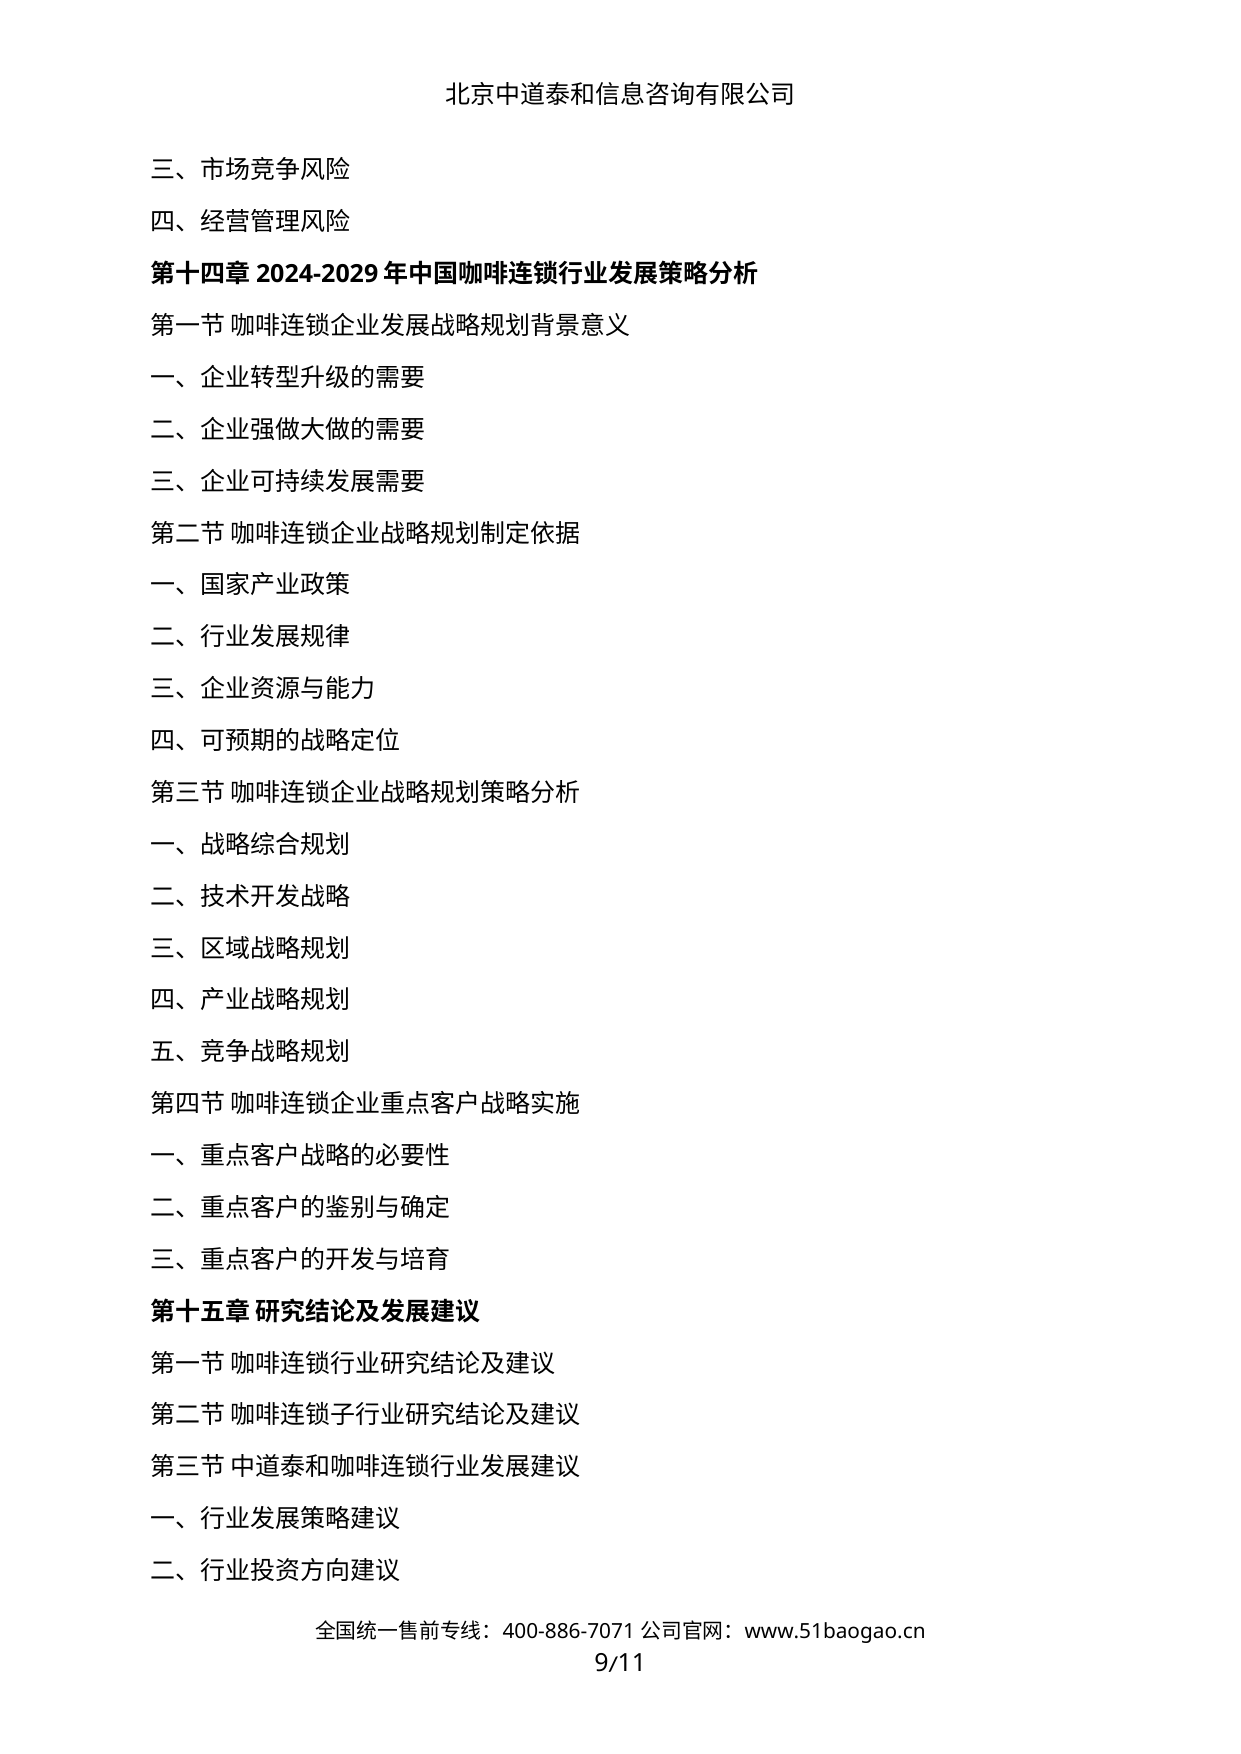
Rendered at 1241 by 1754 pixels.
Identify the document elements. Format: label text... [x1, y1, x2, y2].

text 一、国家产业政策 [150, 565, 1090, 601]
text 一、行业发展策略建议 [150, 1499, 1090, 1535]
text 第三节 中道泰和咖啡连锁行业发展建议 [150, 1447, 1090, 1483]
text 第二节 咖啡连锁子行业研究结论及建议 [150, 1395, 1090, 1431]
text 三、市场竞争风险 [150, 150, 1090, 186]
text 第三节 咖啡连锁企业战略规划策略分析 [150, 772, 1090, 809]
text 四、产业战略规划 [150, 980, 1090, 1016]
text 一、企业转型升级的需要 [150, 357, 1090, 394]
text 二、重点客户的鉴别与确定 [150, 1187, 1090, 1224]
text 第二节 咖啡连锁企业战略规划制定依据 [150, 513, 1090, 549]
text 二、技术开发战略 [150, 876, 1090, 912]
text 三、重点客户的开发与培育 [150, 1239, 1090, 1276]
text 三、区域战略规划 [150, 928, 1090, 964]
text 四、可预期的战略定位 [150, 721, 1090, 757]
text 三、企业资源与能力 [150, 669, 1090, 705]
text 二、企业强做大做的需要 [150, 409, 1090, 446]
text 第四节 咖啡连锁企业重点客户战略实施 [150, 1084, 1090, 1120]
text 二、行业发展规律 [150, 617, 1090, 653]
text 第一节 咖啡连锁企业发展战略规划背景意义 [150, 306, 1090, 342]
text 第十四章 2024-2029年中国咖啡连锁行业发展策略分析 [150, 254, 1090, 290]
text 二、行业投资方向建议 [150, 1551, 1090, 1587]
text 四、经营管理风险 [150, 202, 1090, 238]
text 一、重点客户战略的必要性 [150, 1136, 1090, 1172]
text 一、战略综合规划 [150, 824, 1090, 861]
text 三、企业可持续发展需要 [150, 461, 1090, 497]
text 第一节 咖啡连锁行业研究结论及建议 [150, 1343, 1090, 1379]
text 第十五章 研究结论及发展建议 [150, 1291, 1090, 1327]
text 五、竞争战略规划 [150, 1032, 1090, 1068]
